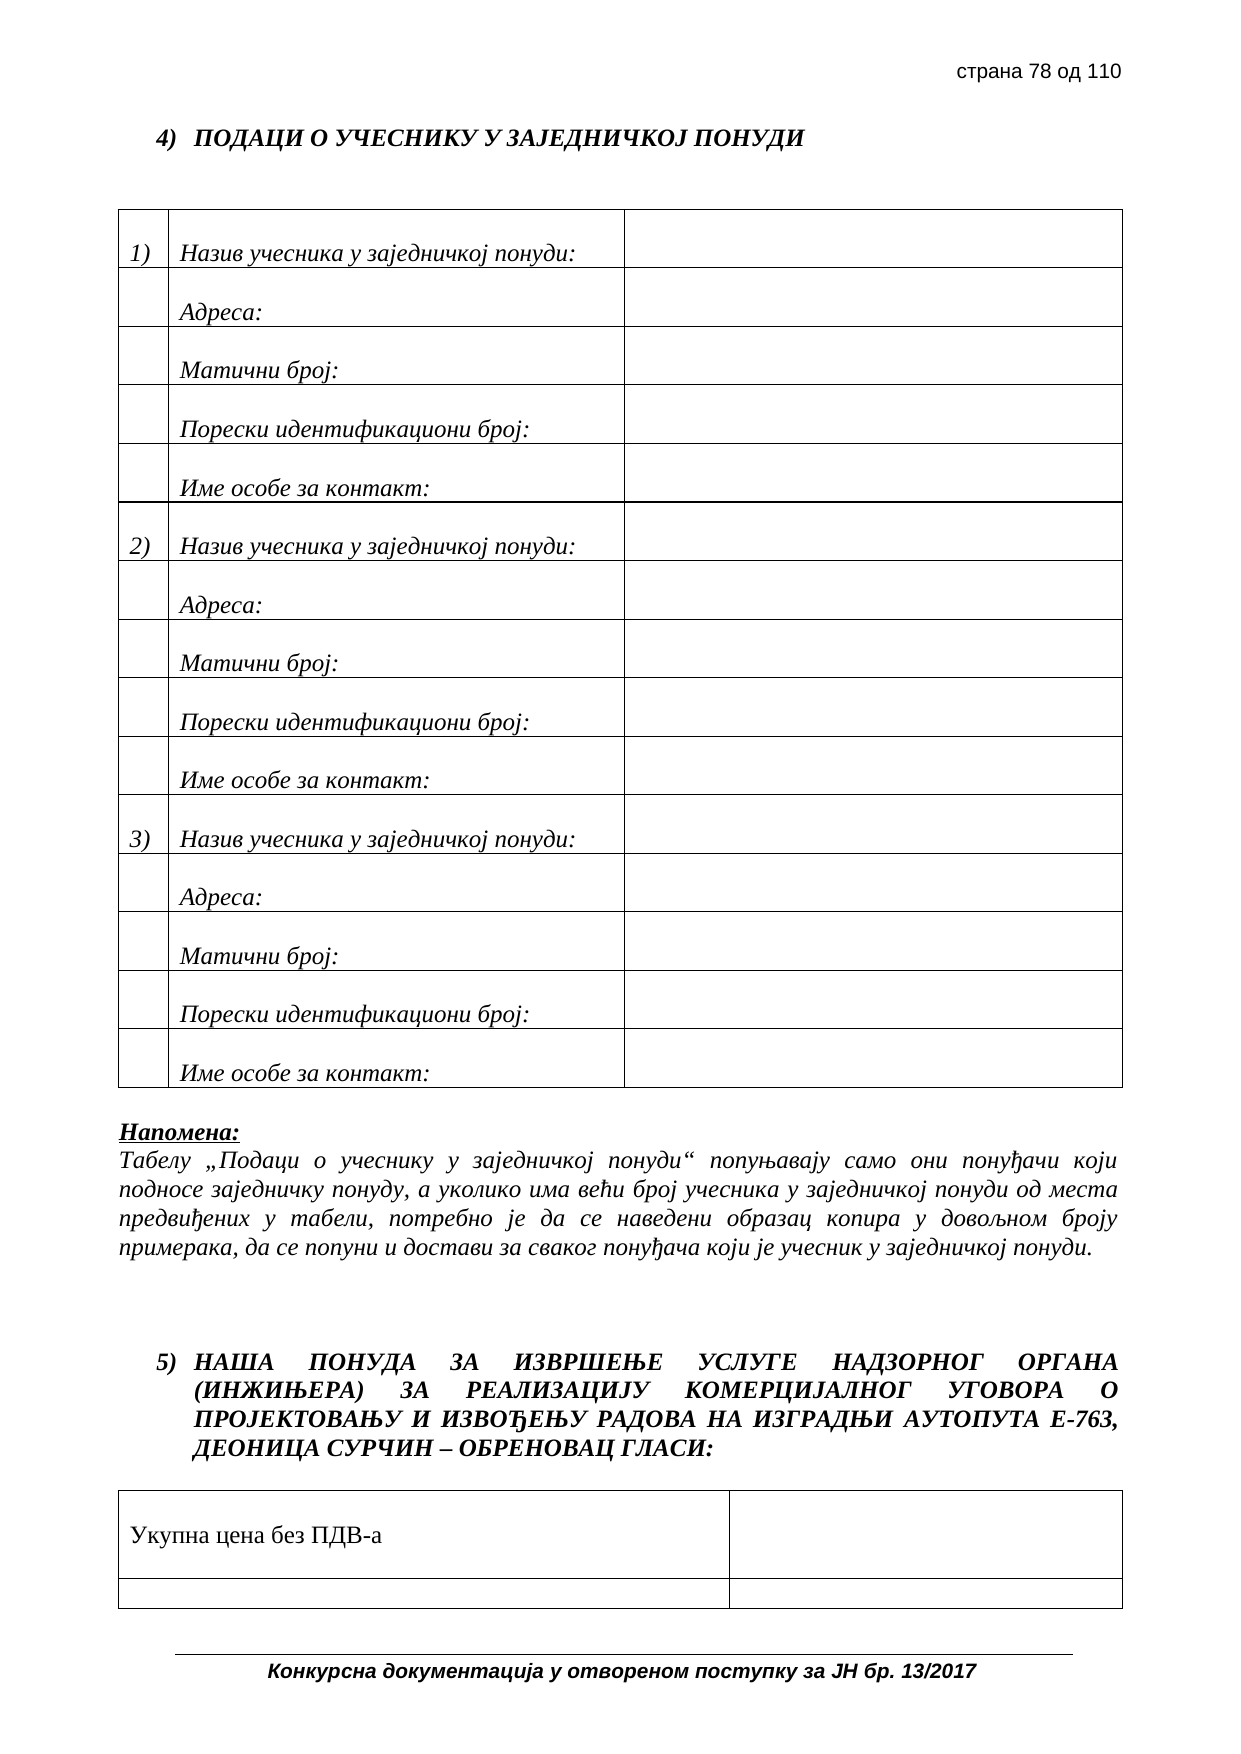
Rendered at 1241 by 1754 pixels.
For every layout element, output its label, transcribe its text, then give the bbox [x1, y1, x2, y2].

table_cell Порески идентификациони број: [169, 385, 624, 443]
table_header [730, 1491, 1122, 1578]
table_header [625, 210, 1122, 267]
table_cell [119, 1579, 729, 1607]
table_cell [119, 854, 168, 911]
table_cell [625, 620, 1122, 677]
table_cell [119, 561, 168, 618]
table_cell [625, 327, 1122, 384]
table_cell [625, 385, 1122, 443]
table_cell [625, 1029, 1122, 1087]
text Напомена: [119, 1117, 1121, 1145]
table_cell Адреса: [169, 268, 624, 326]
table_cell [625, 503, 1122, 560]
table_cell [119, 678, 168, 736]
table_cell [625, 561, 1122, 618]
table_cell [119, 327, 168, 384]
table_cell [730, 1579, 1122, 1607]
table_cell [119, 971, 168, 1028]
table_cell Назив учесника у заједничкој понуди: [169, 503, 624, 560]
table_cell [625, 795, 1122, 853]
table_header 1) [119, 210, 168, 267]
table_cell [119, 385, 168, 443]
table_cell Име особе за контакт: [169, 1029, 624, 1087]
table_cell [625, 971, 1122, 1028]
table_cell [625, 737, 1122, 794]
table_cell Име особе за контакт: [169, 737, 624, 794]
list ПОДАЦИ О УЧЕСНИКУ У ЗАЈЕДНИЧКОЈ ПОНУДИ [156, 123, 1121, 152]
table_cell Матични број: [169, 327, 624, 384]
table_cell [119, 268, 168, 326]
table_header Укупна цена без ПДВ-а [119, 1491, 729, 1578]
table_header Назив учесника у заједничкој понуди: [169, 210, 624, 267]
table_cell Адреса: [169, 854, 624, 911]
table_cell [119, 444, 168, 501]
table_cell Назив учесника у заједничкој понуди: [169, 795, 624, 853]
table_cell [625, 912, 1122, 970]
table_cell Порески идентификациони број: [169, 971, 624, 1028]
table_cell Порески идентификациони број: [169, 678, 624, 736]
table_cell Име особе за контакт: [169, 444, 624, 501]
table_cell [625, 854, 1122, 911]
text Табелу „Подаци о учеснику у заједничкој понуди“ попуњавају само они понуђачи који подносе заједничку понуду, а уколико има већи број учесника у заједничкој понуди од места предвиђених у табели, потребно је да се наведени образац копира у довољном броју примерака, да се попуни и достави за сваког понуђача који је учесник у заједничкој понуди. [119, 1145, 1121, 1260]
table_cell [119, 1029, 168, 1087]
table_cell Матични број: [169, 620, 624, 677]
table_cell [119, 737, 168, 794]
table_cell Адреса: [169, 561, 624, 618]
table_cell Матични број: [169, 912, 624, 970]
table_cell [625, 678, 1122, 736]
table_cell [119, 912, 168, 970]
table_cell [625, 444, 1122, 501]
table_cell [625, 268, 1122, 326]
list НАША ПОНУДА ЗА ИЗВРШЕЊЕ УСЛУГЕ НАДЗОРНОГ ОРГАНА (ИНЖИЊЕРА) ЗА РЕАЛИЗАЦИЈУ КОМЕРЦИЈАЛНОГ УГОВОРА О ПРОЈЕКТОВАЊУ И ИЗВОЂЕЊУ РАДОВА НА ИЗГРАДЊИ АУТОПУТА Е-763, ДЕОНИЦА СУРЧИН – ОБРЕНОВАЦ ГЛАСИ: [156, 1347, 1121, 1462]
table_cell 3) [119, 795, 168, 853]
table_cell [119, 620, 168, 677]
table_cell 2) [119, 503, 168, 560]
